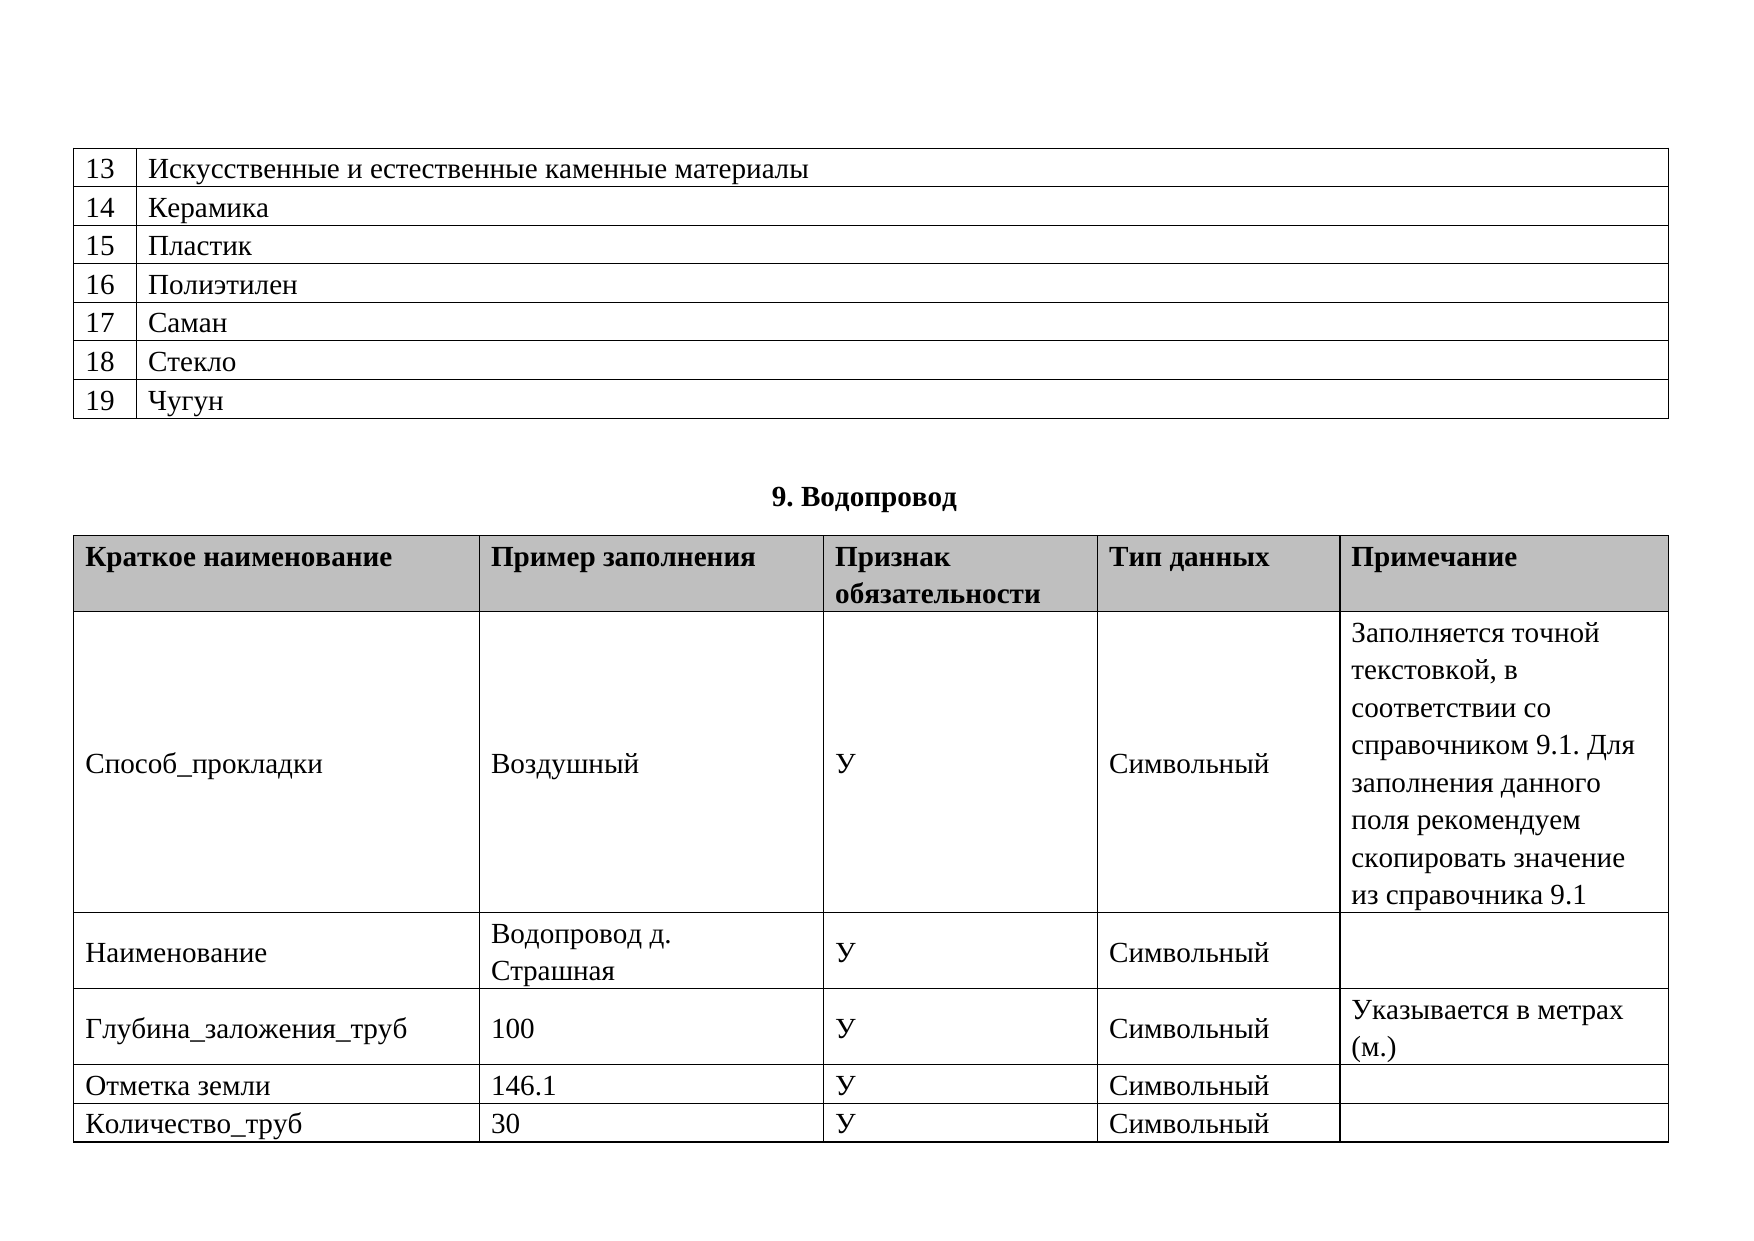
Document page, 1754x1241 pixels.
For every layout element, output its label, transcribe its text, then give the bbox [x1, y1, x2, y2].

table_cell Способ_прокладки [74, 612, 479, 912]
table_cell 16 [74, 264, 136, 302]
table_cell Наименование [74, 913, 479, 988]
table_cell Глубина_заложения_труб [74, 989, 479, 1064]
table_cell Отметка земли [74, 1065, 479, 1103]
table_cell Символьный [1098, 989, 1339, 1064]
table_header Краткое наименование [74, 536, 479, 611]
table_cell 30 [480, 1104, 823, 1141]
table_header Примечание [1341, 536, 1668, 611]
table_cell 15 [74, 226, 136, 263]
table_cell Саман [137, 303, 1668, 340]
table_cell [1341, 1104, 1668, 1141]
table_cell Полиэтилен [137, 264, 1668, 302]
table_cell Водопровод д. Страшная [480, 913, 823, 988]
table_cell Символьный [1098, 1065, 1339, 1103]
table_cell У [824, 989, 1097, 1064]
table_cell [1341, 1065, 1668, 1103]
table_cell Искусственные и естественные каменные материалы [137, 149, 1668, 186]
table_header Пример заполнения [480, 536, 823, 611]
table_cell Пластик [137, 226, 1668, 263]
table_cell Стекло [137, 341, 1668, 379]
table_header Тип данных [1098, 536, 1339, 611]
table_cell Символьный [1098, 1104, 1339, 1141]
table_cell Заполняется точной текстовкой, в соответствии со справочником 9.1. Для заполнения данного поля рекомендуем скопировать значение из справочника 9.1 [1341, 612, 1668, 912]
table_cell Керамика [137, 187, 1668, 225]
table_cell 14 [74, 187, 136, 225]
table_header Признак обязательности [824, 536, 1097, 611]
table_cell 100 [480, 989, 823, 1064]
text 9. Водопровод [29, 477, 1625, 514]
table_cell 19 [74, 380, 136, 417]
table_cell У [824, 612, 1097, 912]
table_cell У [824, 1104, 1097, 1141]
table_cell [1341, 913, 1668, 988]
table_cell Символьный [1098, 612, 1339, 912]
table_cell Воздушный [480, 612, 823, 912]
table_cell 17 [74, 303, 136, 340]
table_cell 13 [74, 149, 136, 186]
table_cell Чугун [137, 380, 1668, 417]
table_cell Символьный [1098, 913, 1339, 988]
table_cell У [824, 1065, 1097, 1103]
table_cell 146.1 [480, 1065, 823, 1103]
table_cell У [824, 913, 1097, 988]
table_cell Количество_труб [74, 1104, 479, 1141]
table_cell Указывается в метрах (м.) [1341, 989, 1668, 1064]
table_cell 18 [74, 341, 136, 379]
